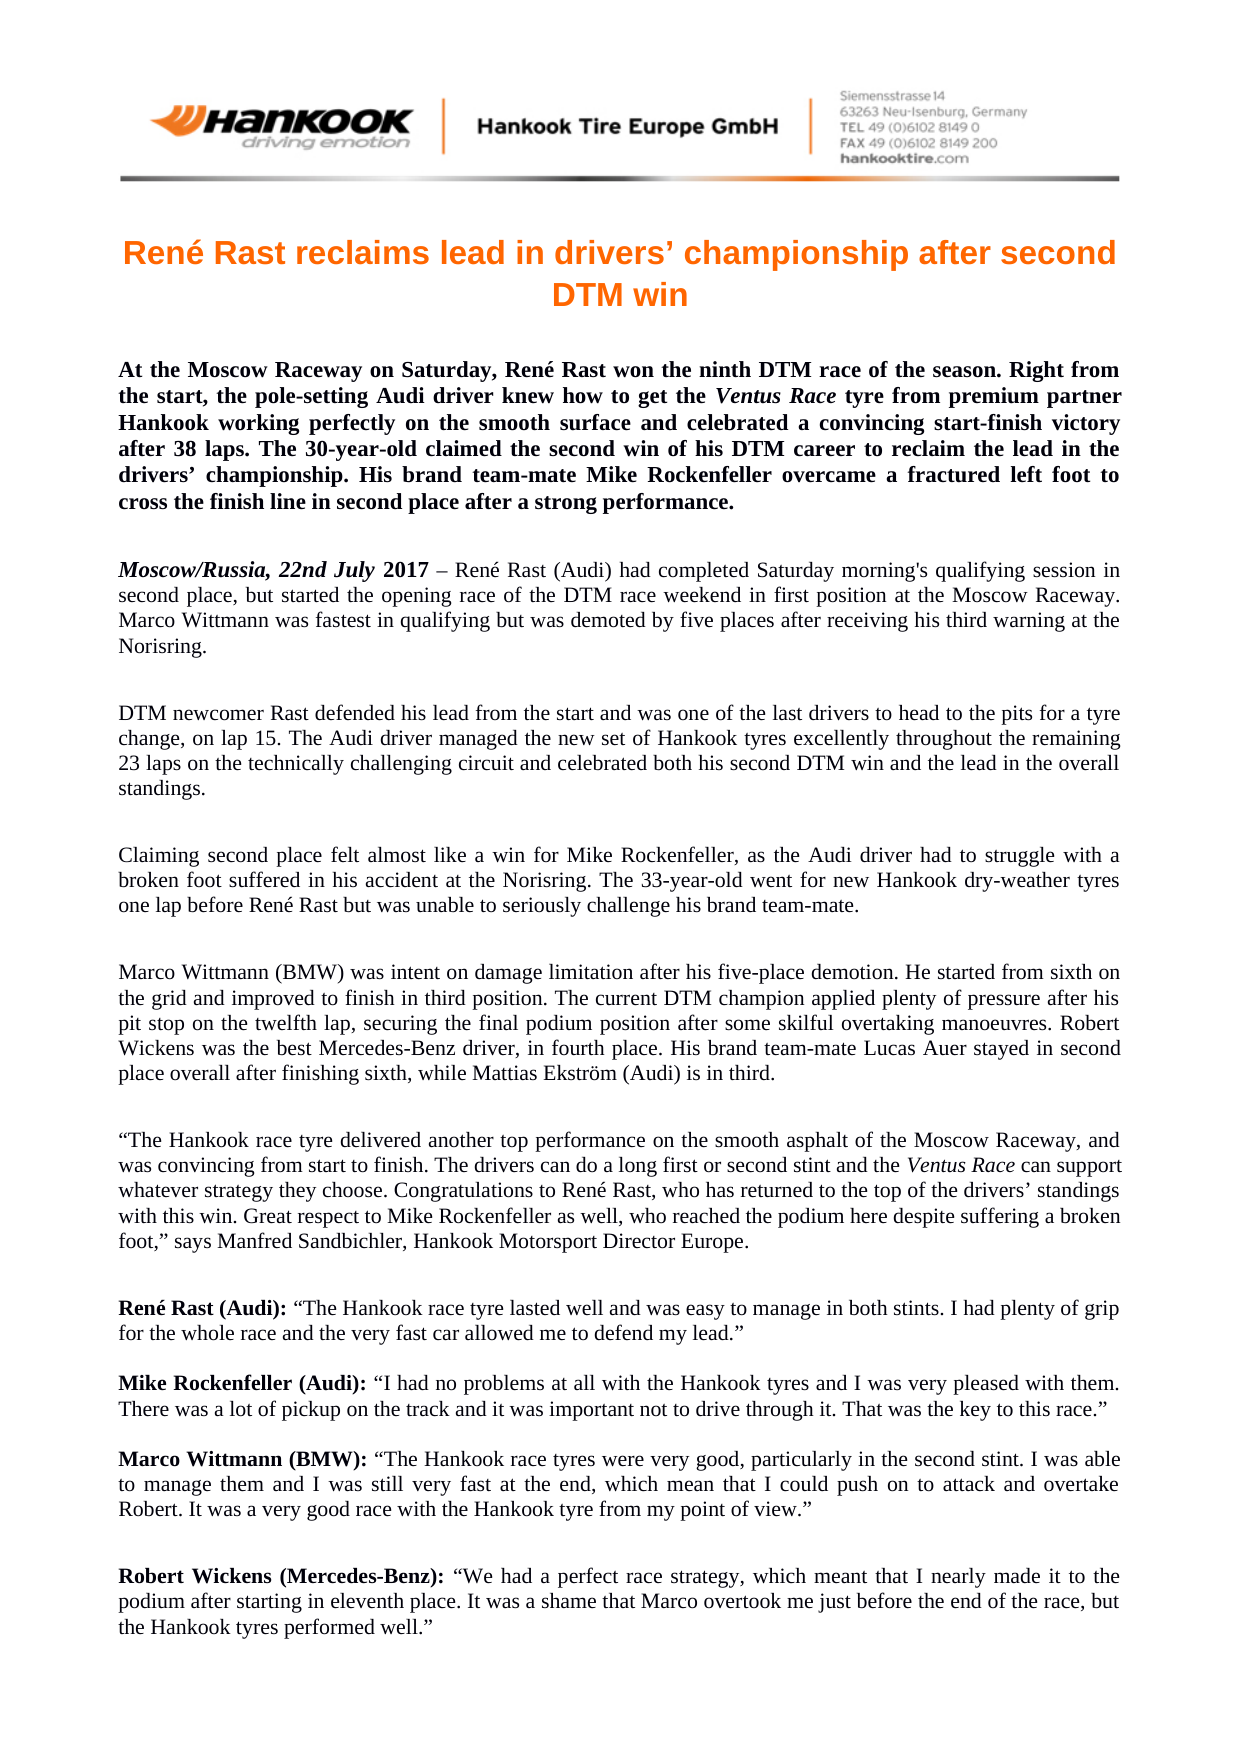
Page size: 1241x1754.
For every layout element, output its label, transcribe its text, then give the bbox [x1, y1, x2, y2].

text Claiming second place felt almost like a win for Mike Rockenfeller, as the Audi driver had to struggle with a broken foot suffered in his accident at the Norisring. The 33-year-old went for new Hankook dry-weather tyres one lap before René Rast but was unable to seriously challenge his brand team-mate. [118, 842, 1122, 918]
text René Rast (Audi): “The Hankook race tyre lasted well and was easy to manage in both stints. I had plenty of grip for the whole race and the very fast car allowed me to defend my lead.” [118, 1295, 1122, 1345]
text “The Hankook race tyre delivered another top performance on the smooth asphalt of the Moscow Raceway, and was convincing from start to finish. The drivers can do a long first or second stint and the Ventus Race can support whatever strategy they choose. Congratulations to René Rast, who has returned to the top of the drivers’ standings with this win. Great respect to Mike Rockenfeller as well, who reached the podium here despite suffering a broken foot,” says Manfred Sandbichler, Hankook Motorsport Director Europe. [118, 1127, 1122, 1253]
text DTM newcomer Rast defended his lead from the start and was one of the last drivers to head to the pits for a tyre change, on lap 15. The Audi driver managed the new set of Hankook tyres excellently throughout the remaining 23 laps on the technically challenging circuit and celebrated both his second DTM win and the lead in the overall standings. [118, 699, 1122, 800]
picture [118, 87, 1122, 184]
text Mike Rockenfeller (Audi): “I had no problems at all with the Hankook tyres and I was very pleased with them. There was a lot of pickup on the track and it was important not to drive through it. That was the key to this race.” [118, 1370, 1122, 1421]
text Robert Wickens (Mercedes-Benz): “We had a perfect race strategy, which meant that I nearly made it to the podium after starting in eleventh place. It was a shame that Marco overtook me just before the end of the race, but the Hankook tyres performed well.” [118, 1563, 1122, 1639]
text Marco Wittmann (BMW): “The Hankook race tyres were very good, particularly in the second stint. I was able to manage them and I was still very fast at the end, which mean that I could push on to attack and overtake Robert. It was a very good race with the Hankook tyre from my point of view.” [118, 1446, 1122, 1522]
text Marco Wittmann (BMW) was intent on damage limitation after his five-place demotion. He started from sixth on the grid and improved to finish in third position. The current DTM champion applied plenty of pressure after his pit stop on the twelfth lap, securing the final podium position after some skilful overtaking manoeuvres. Robert Wickens was the best Mercedes-Benz driver, in fourth place. His brand team-mate Lucas Auer stayed in second place overall after finishing sixth, while Mattias Ekström (Audi) is in third. [118, 959, 1122, 1085]
text René Rast reclaims lead in drivers’ championship after second DTM win [118, 231, 1122, 314]
text At the Moscow Raceway on Saturday, René Rast won the ninth DTM race of the season. Right from the start, the pole-setting Audi driver knew how to get the Ventus Race tyre from premium partner Hankook working perfectly on the smooth surface and celebrated a convincing start-finish victory after 38 laps. The 30-year-old claimed the second win of his DTM career to reclaim the lead in the drivers’ championship. His brand team-mate Mike Rockenfeller overcame a fractured left foot to cross the finish line in second place after a strong performance. [118, 356, 1122, 514]
text Moscow/Russia, 22nd July 2017 – René Rast (Audi) had completed Saturday morning's qualifying session in second place, but started the opening race of the DTM race weekend in first position at the Moscow Raceway. Marco Wittmann was fastest in qualifying but was demoted by five places after receiving his third warning at the Norisring. [118, 556, 1122, 658]
